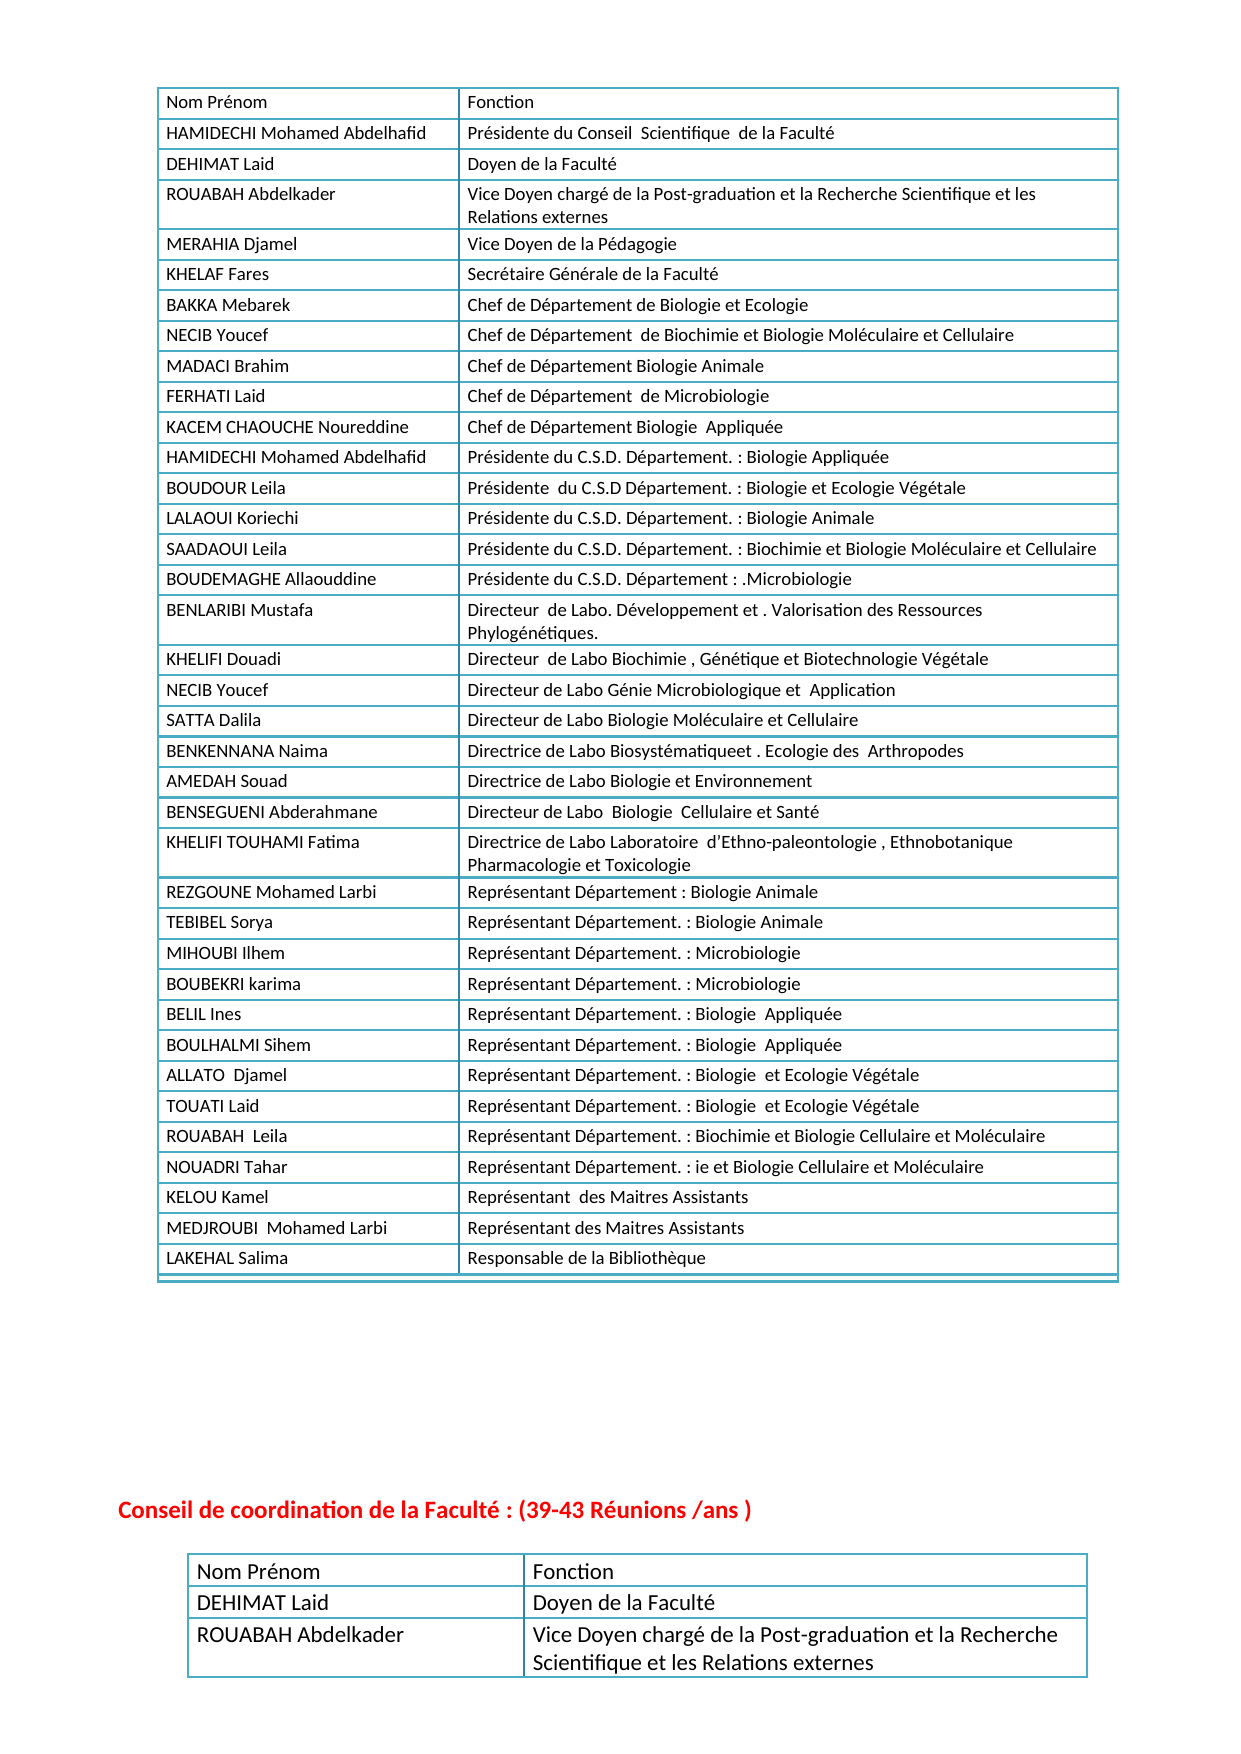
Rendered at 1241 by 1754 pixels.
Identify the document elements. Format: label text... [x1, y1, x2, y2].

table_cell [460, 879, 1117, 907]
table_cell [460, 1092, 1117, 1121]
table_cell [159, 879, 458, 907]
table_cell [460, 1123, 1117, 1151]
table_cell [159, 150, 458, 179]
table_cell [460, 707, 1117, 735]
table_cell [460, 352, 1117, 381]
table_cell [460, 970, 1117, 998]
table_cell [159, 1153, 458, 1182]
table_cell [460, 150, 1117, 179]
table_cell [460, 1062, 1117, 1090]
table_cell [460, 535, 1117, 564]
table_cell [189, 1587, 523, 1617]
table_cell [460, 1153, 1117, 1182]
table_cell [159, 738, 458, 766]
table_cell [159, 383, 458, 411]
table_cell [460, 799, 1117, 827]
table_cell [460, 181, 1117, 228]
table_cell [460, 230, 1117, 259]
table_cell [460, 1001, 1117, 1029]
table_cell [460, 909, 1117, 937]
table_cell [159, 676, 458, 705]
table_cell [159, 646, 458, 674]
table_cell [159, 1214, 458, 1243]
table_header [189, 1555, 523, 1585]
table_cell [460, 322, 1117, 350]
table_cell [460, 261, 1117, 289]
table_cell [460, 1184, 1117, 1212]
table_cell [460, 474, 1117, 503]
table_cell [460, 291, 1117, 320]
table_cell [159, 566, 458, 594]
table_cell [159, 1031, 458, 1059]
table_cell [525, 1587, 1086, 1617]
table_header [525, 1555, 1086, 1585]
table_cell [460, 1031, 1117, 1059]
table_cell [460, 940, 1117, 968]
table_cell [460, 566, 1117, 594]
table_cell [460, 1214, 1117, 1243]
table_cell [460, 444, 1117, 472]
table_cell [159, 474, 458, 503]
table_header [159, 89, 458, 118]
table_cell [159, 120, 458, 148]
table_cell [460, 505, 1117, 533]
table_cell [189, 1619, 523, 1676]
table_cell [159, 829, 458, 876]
text Conseil de coordination de la Faculté : (39-43 Réunions /ans ) [118, 1495, 1157, 1525]
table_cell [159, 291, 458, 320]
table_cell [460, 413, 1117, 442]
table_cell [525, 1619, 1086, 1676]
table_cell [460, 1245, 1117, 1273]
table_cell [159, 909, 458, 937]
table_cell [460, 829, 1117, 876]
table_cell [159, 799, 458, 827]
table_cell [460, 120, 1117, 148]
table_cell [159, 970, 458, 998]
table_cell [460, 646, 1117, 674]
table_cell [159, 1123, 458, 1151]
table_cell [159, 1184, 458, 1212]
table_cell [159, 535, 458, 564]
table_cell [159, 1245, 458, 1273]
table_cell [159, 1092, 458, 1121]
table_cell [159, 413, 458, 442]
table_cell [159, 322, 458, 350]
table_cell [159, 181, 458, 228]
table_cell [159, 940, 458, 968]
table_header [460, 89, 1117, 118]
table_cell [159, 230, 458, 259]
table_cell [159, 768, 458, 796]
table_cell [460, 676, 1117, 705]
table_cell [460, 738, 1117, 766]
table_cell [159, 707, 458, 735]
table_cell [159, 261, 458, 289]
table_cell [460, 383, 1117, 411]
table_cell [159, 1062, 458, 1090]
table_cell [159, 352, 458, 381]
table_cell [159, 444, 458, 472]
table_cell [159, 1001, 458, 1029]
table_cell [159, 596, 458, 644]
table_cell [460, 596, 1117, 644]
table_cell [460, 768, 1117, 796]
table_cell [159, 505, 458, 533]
